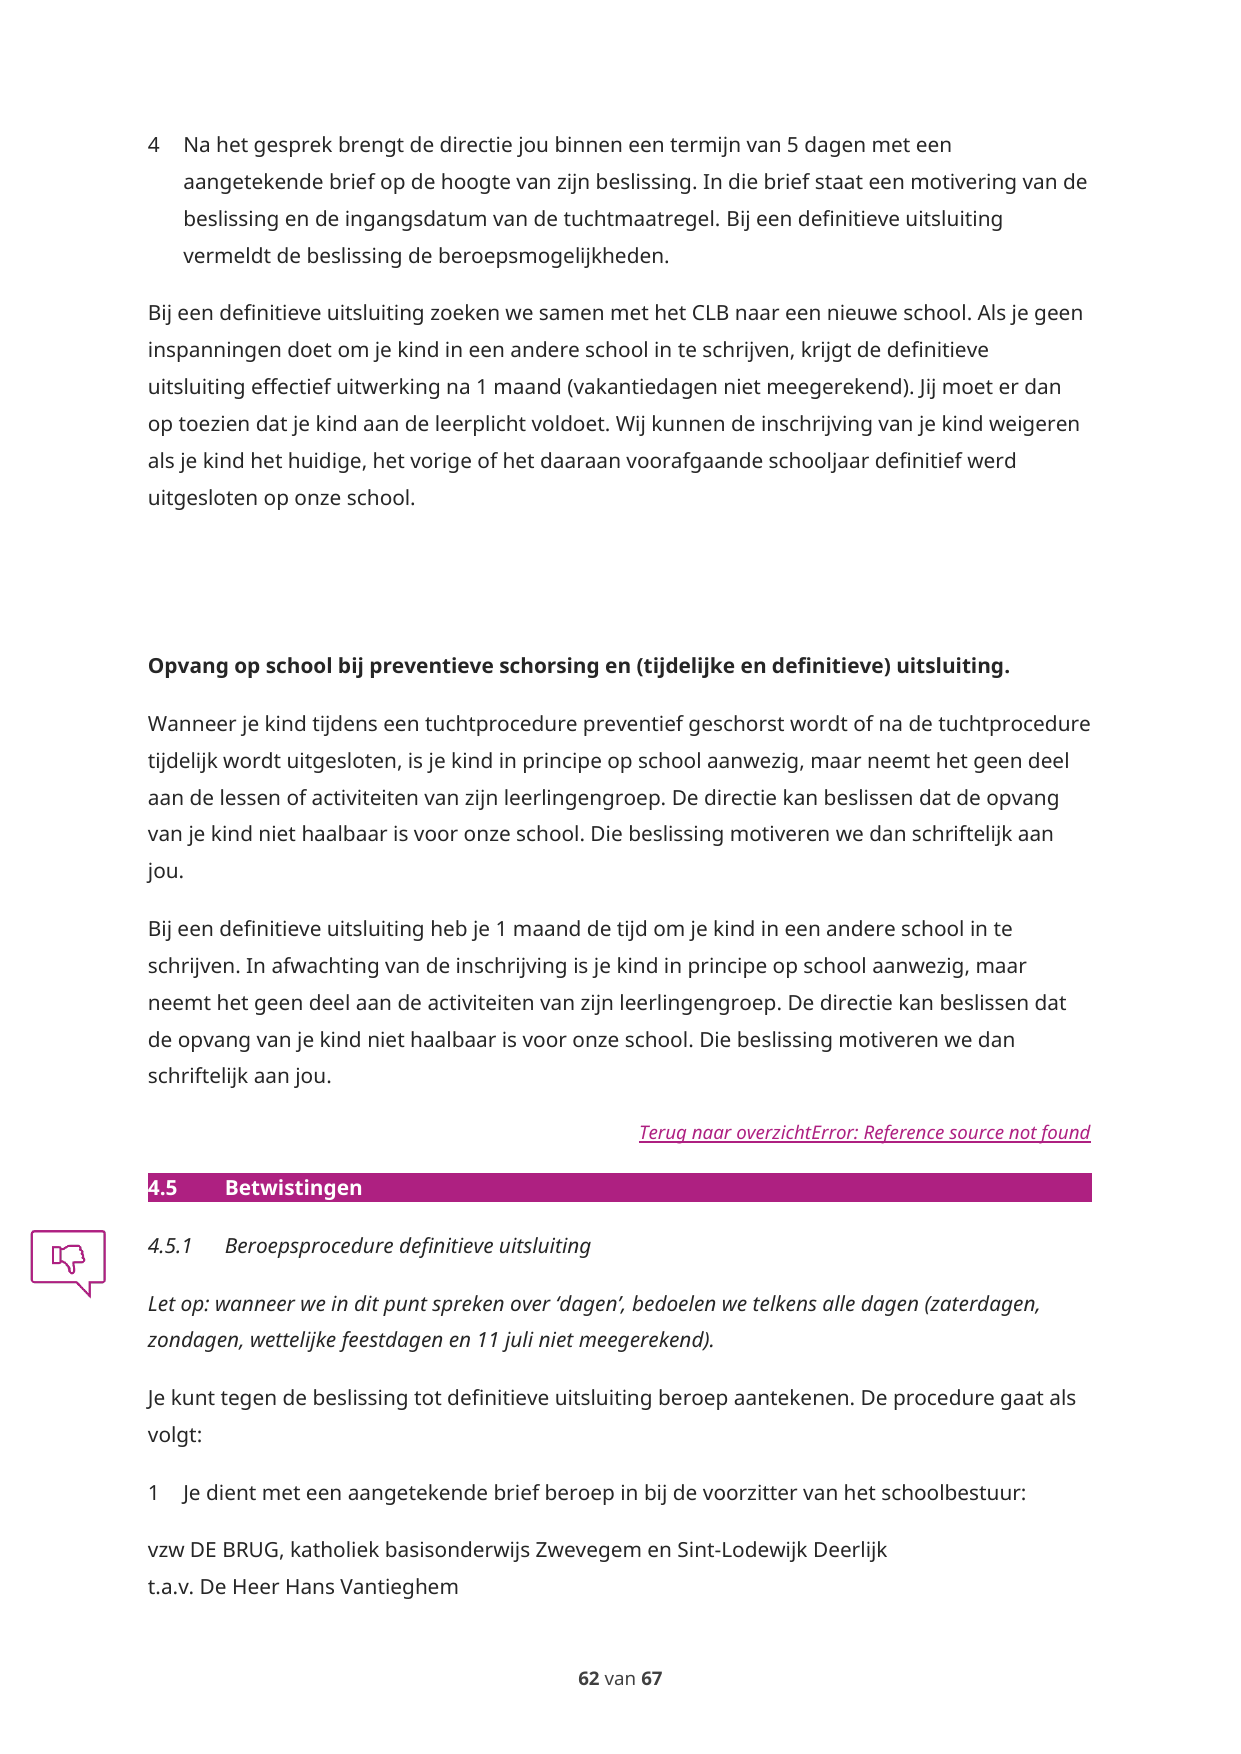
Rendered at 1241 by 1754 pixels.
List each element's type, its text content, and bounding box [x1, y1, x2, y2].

text Bij een definitieve uitsluiting zoeken we samen met het CLB naar een nieuwe school. Als je geen inspanningen doet om je kind in een andere school in te schrijven, krijgt de definitieve uitsluiting effectief uitwerking na 1 maand (vakantiedagen niet meegerekend). Jij moet er dan op toezien dat je kind aan de leerplicht voldoet. Wij kunnen de inschrijving van je kind weigeren als je kind het huidige, het vorige of het daaraan voorafgaande schooljaar definitief werd uitgesloten op onze school. [148, 298, 1092, 622]
picture [24, 1224, 109, 1303]
text Je kunt tegen de beslissing tot definitieve uitsluiting beroep aantekenen. De procedure gaat als volgt: [148, 1383, 1092, 1449]
text Let op: wanneer we in dit punt spreken over ‘dagen’, bedoelen we telkens alle dagen (zaterdagen, zondagen, wettelijke feestdagen en 11 juli niet meegerekend). [148, 1289, 1092, 1354]
list Je dient met een aangetekende brief beroep in bij de voorzitter van het schoolbestuur: [148, 1478, 1092, 1506]
text Wanneer je kind tijdens een tuchtprocedure preventief geschorst wordt of na de tuchtprocedure tijdelijk wordt uitgesloten, is je kind in principe op school aanwezig, maar neemt het geen deel aan de lessen of activiteiten van zijn leerlingengroep. De directie kan beslissen dat de opvang van je kind niet haalbaar is voor onze school. Die beslissing motiveren we dan schriftelijk aan jou. [148, 709, 1092, 885]
text Bij een definitieve uitsluiting heb je 1 maand de tijd om je kind in een andere school in te schrijven. In afwachting van de inschrijving is je kind in principe op school aanwezig, maar neemt het geen deel aan de activiteiten van zijn leerlingengroep. De directie kan beslissen dat de opvang van je kind niet haalbaar is voor onze school. Die beslissing motiveren we dan schriftelijk aan jou. [148, 914, 1092, 1090]
subtitle Beroepsprocedure definitieve uitsluiting [148, 1231, 1092, 1259]
text Opvang op school bij preventieve schorsing en (tijdelijke en definitieve) uitsluiting. [148, 651, 1092, 680]
list Na het gesprek brengt de directie jou binnen een termijn van 5 dagen met een aangetekende brief op de hoogte van zijn beslissing. In die brief staat een motivering van de beslissing en de ingangsdatum van de tuchtmaatregel. Bij een definitieve uitsluiting vermeldt de beslissing de beroepsmogelijkheden. [148, 130, 1092, 269]
subtitle Betwistingen [148, 1173, 1092, 1202]
